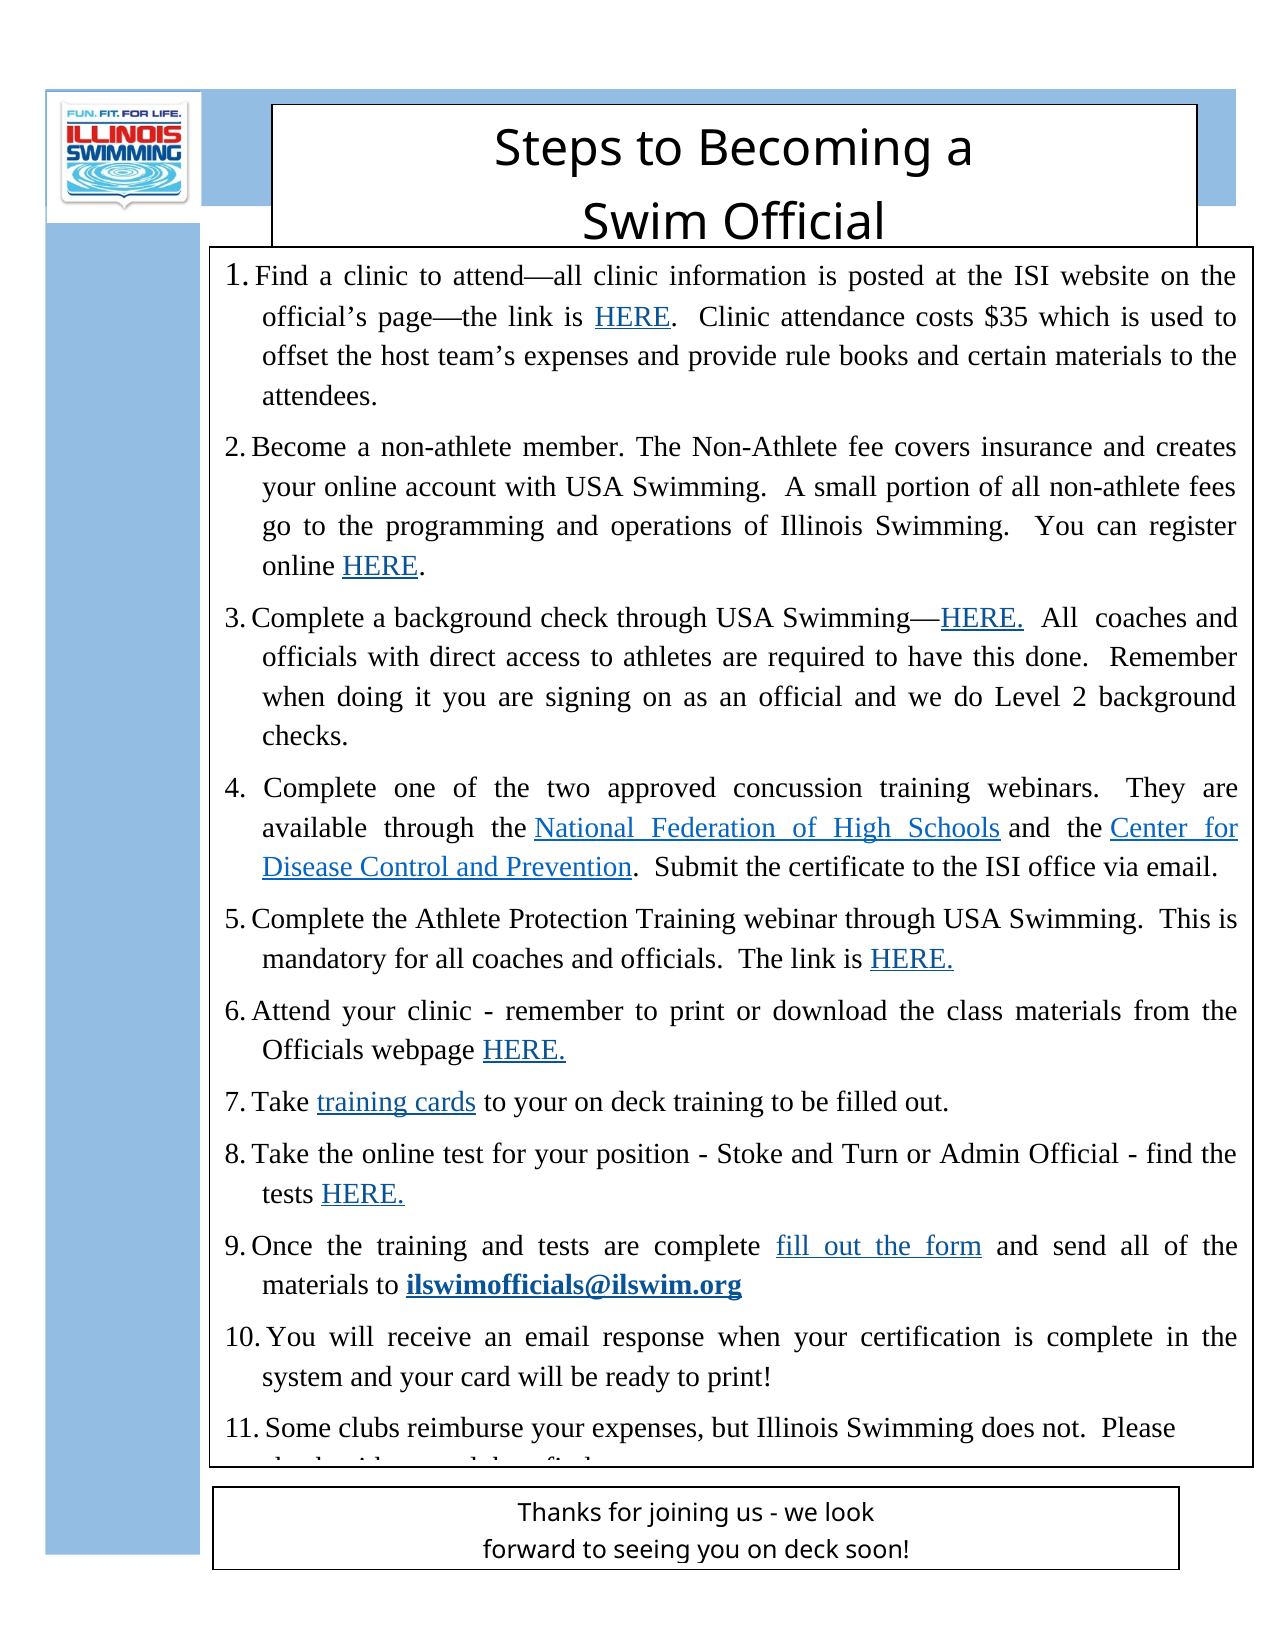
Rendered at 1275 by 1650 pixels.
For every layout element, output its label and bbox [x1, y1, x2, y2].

picture [46, 92, 202, 223]
